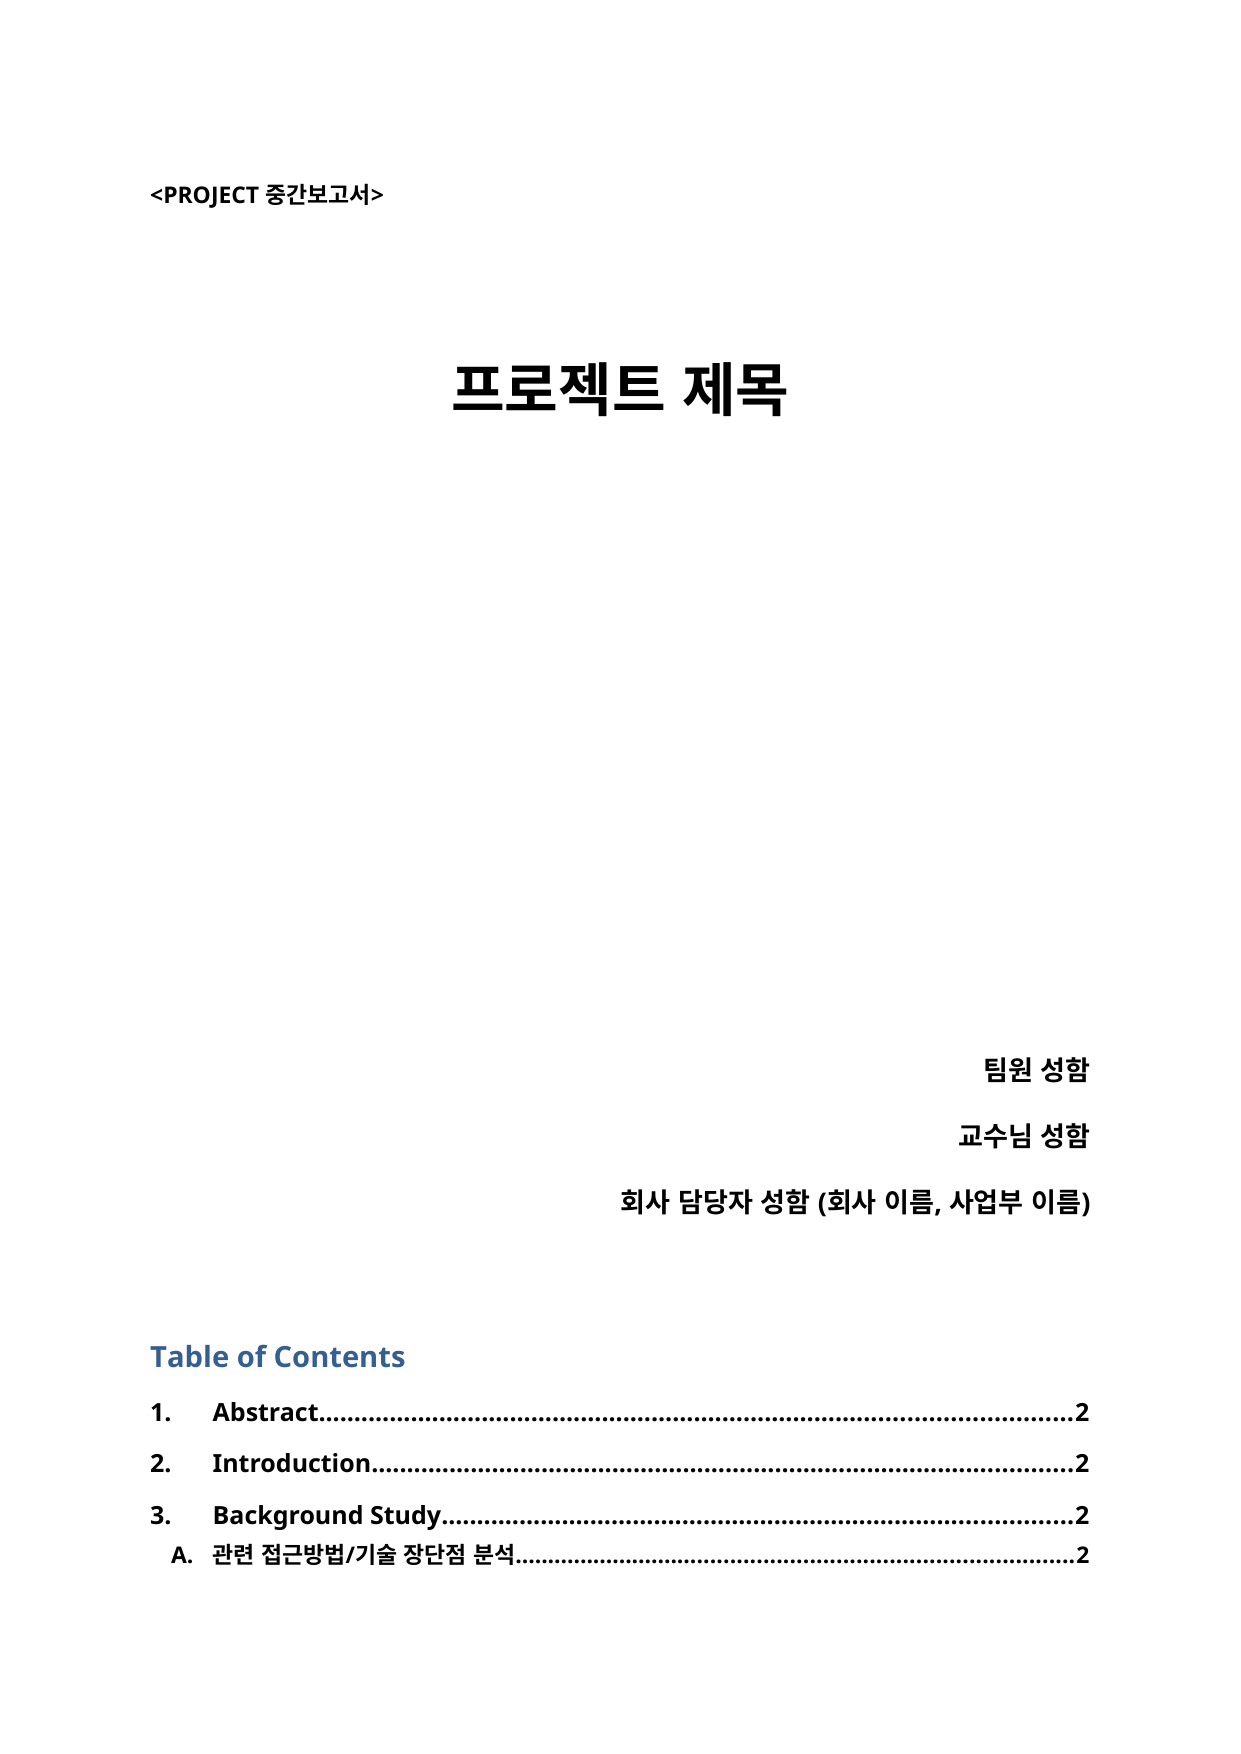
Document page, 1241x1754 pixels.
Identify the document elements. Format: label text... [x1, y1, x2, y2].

text 교수님 성함 [150, 1115, 1090, 1154]
text 팀원 성함 [150, 1049, 1090, 1088]
text 회사 담당자 성함 (회사 이름, 사업부 이름) [150, 1181, 1090, 1220]
text <PROJECT 중간보고서> [150, 177, 1090, 211]
text 프로젝트 제목 [150, 343, 1090, 428]
